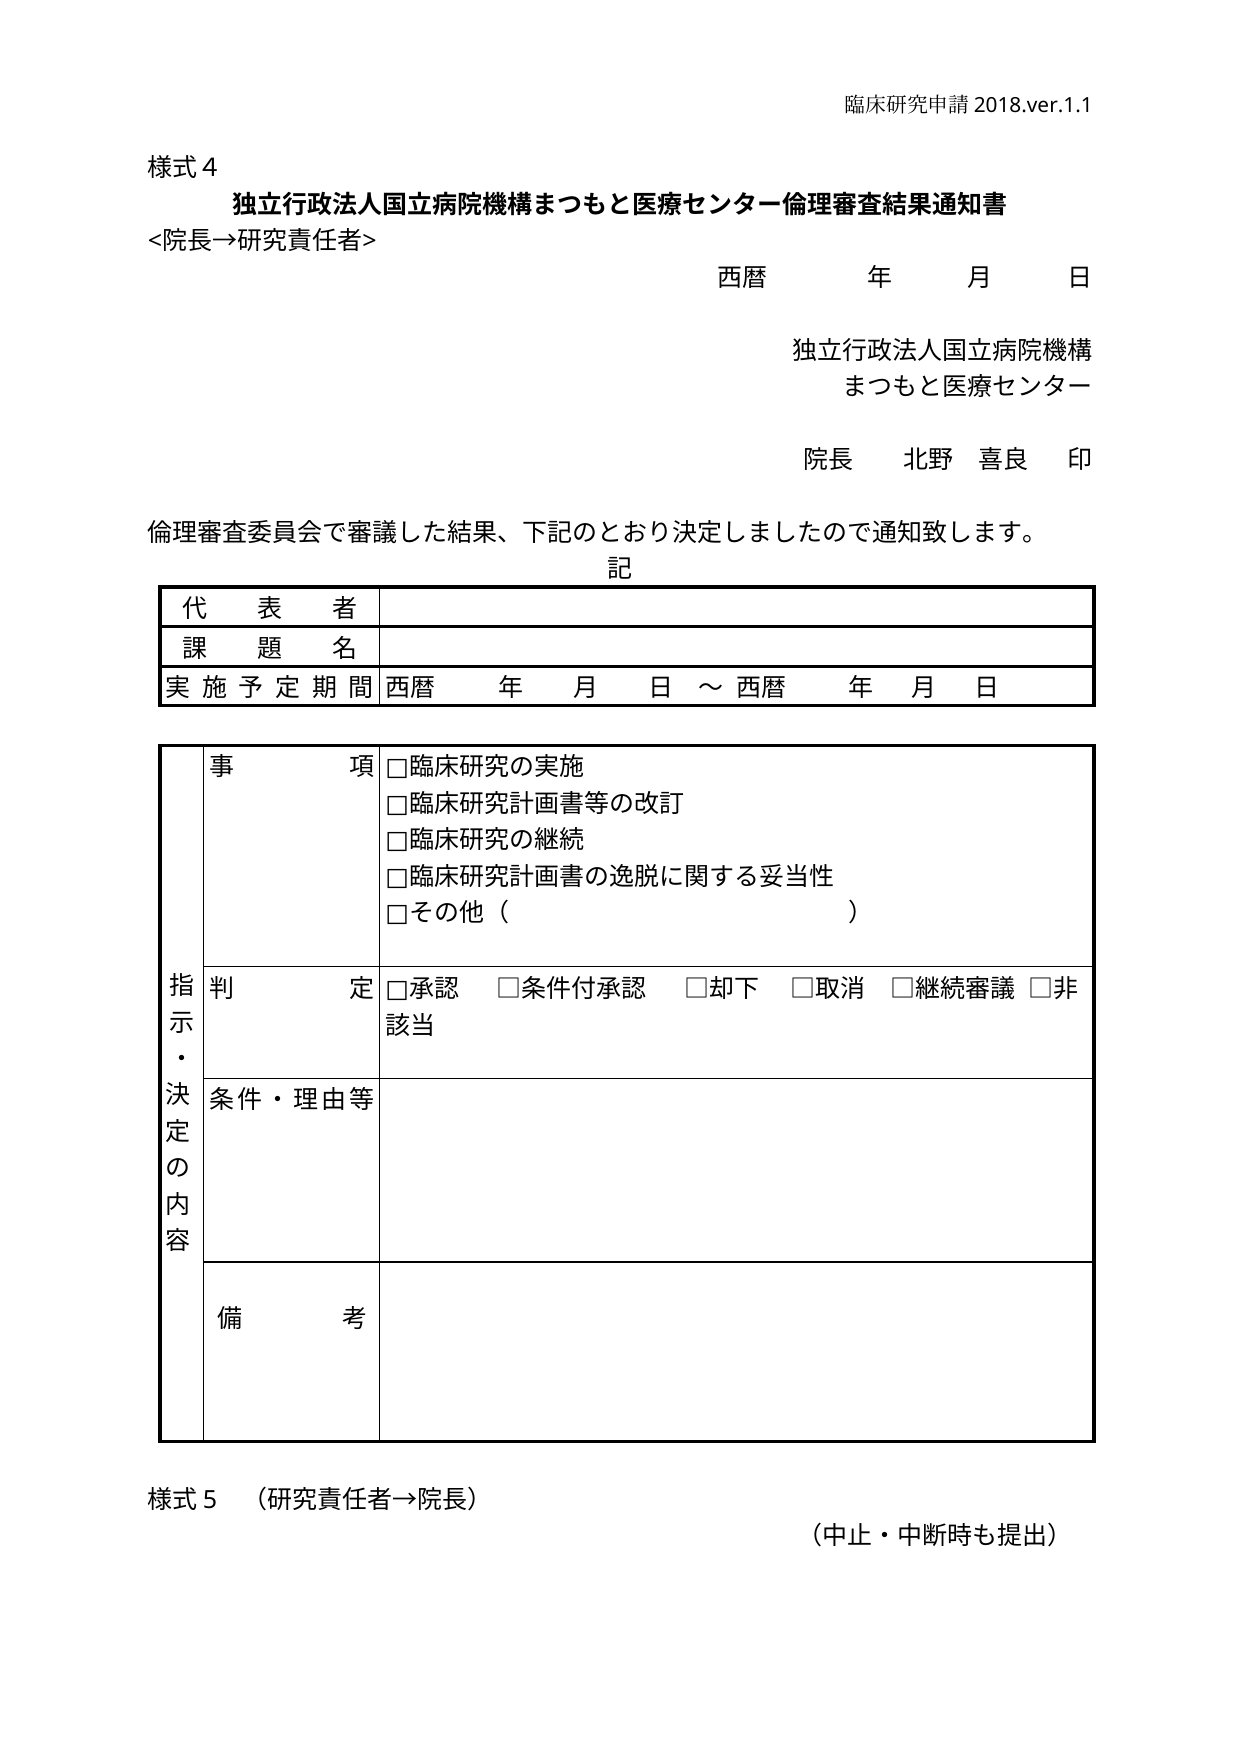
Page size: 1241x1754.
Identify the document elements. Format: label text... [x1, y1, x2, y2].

table_cell [380, 1263, 1092, 1439]
table_header □臨床研究の実施 □臨床研究計画書等の改訂 □臨床研究の継続 □臨床研究計画書の逸脱に関する妥当性 □その他（ ） [380, 747, 1092, 966]
text （中止・中断時も提出） [148, 1516, 1092, 1552]
table_cell 判定 [204, 967, 379, 1078]
table_cell □承認 □条件付承認 □却下 □取消 □継続審議 □非該当 [380, 967, 1092, 1078]
table_header 事項 [204, 747, 379, 966]
table_header 代 表 者 [162, 589, 379, 625]
table_header 指示・ 決定の内容 [162, 747, 203, 1439]
text <院長→研究責任者> [148, 221, 1092, 257]
table_cell 備 考 [204, 1263, 379, 1439]
text 独立行政法人国立病院機構まつもと医療センター倫理審査結果通知書 [148, 184, 1092, 221]
table_cell [380, 1079, 1092, 1261]
table_cell 課 題 名 [162, 628, 379, 664]
text まつもと医療センター [148, 367, 1092, 403]
text 記 [148, 549, 1092, 585]
table_cell 西暦 年 月 日 ～ 西暦 年 月 日 [380, 668, 1092, 704]
table_cell 条件・理由等 [204, 1079, 379, 1261]
table_header [380, 589, 1092, 625]
text 様式４ [148, 148, 1092, 184]
text 西暦 年 月 日 [148, 257, 1092, 294]
table_cell 実施予定期間 [162, 668, 379, 704]
text 倫理審査委員会で審議した結果、下記のとおり決定しましたので通知致します。 [148, 512, 1092, 549]
text 様式5 （研究責任者→院長） [148, 1479, 1092, 1516]
text 院長 北野 喜良 印 [148, 439, 1092, 476]
text 独立行政法人国立病院機構 [148, 330, 1092, 367]
table_cell [380, 628, 1092, 664]
